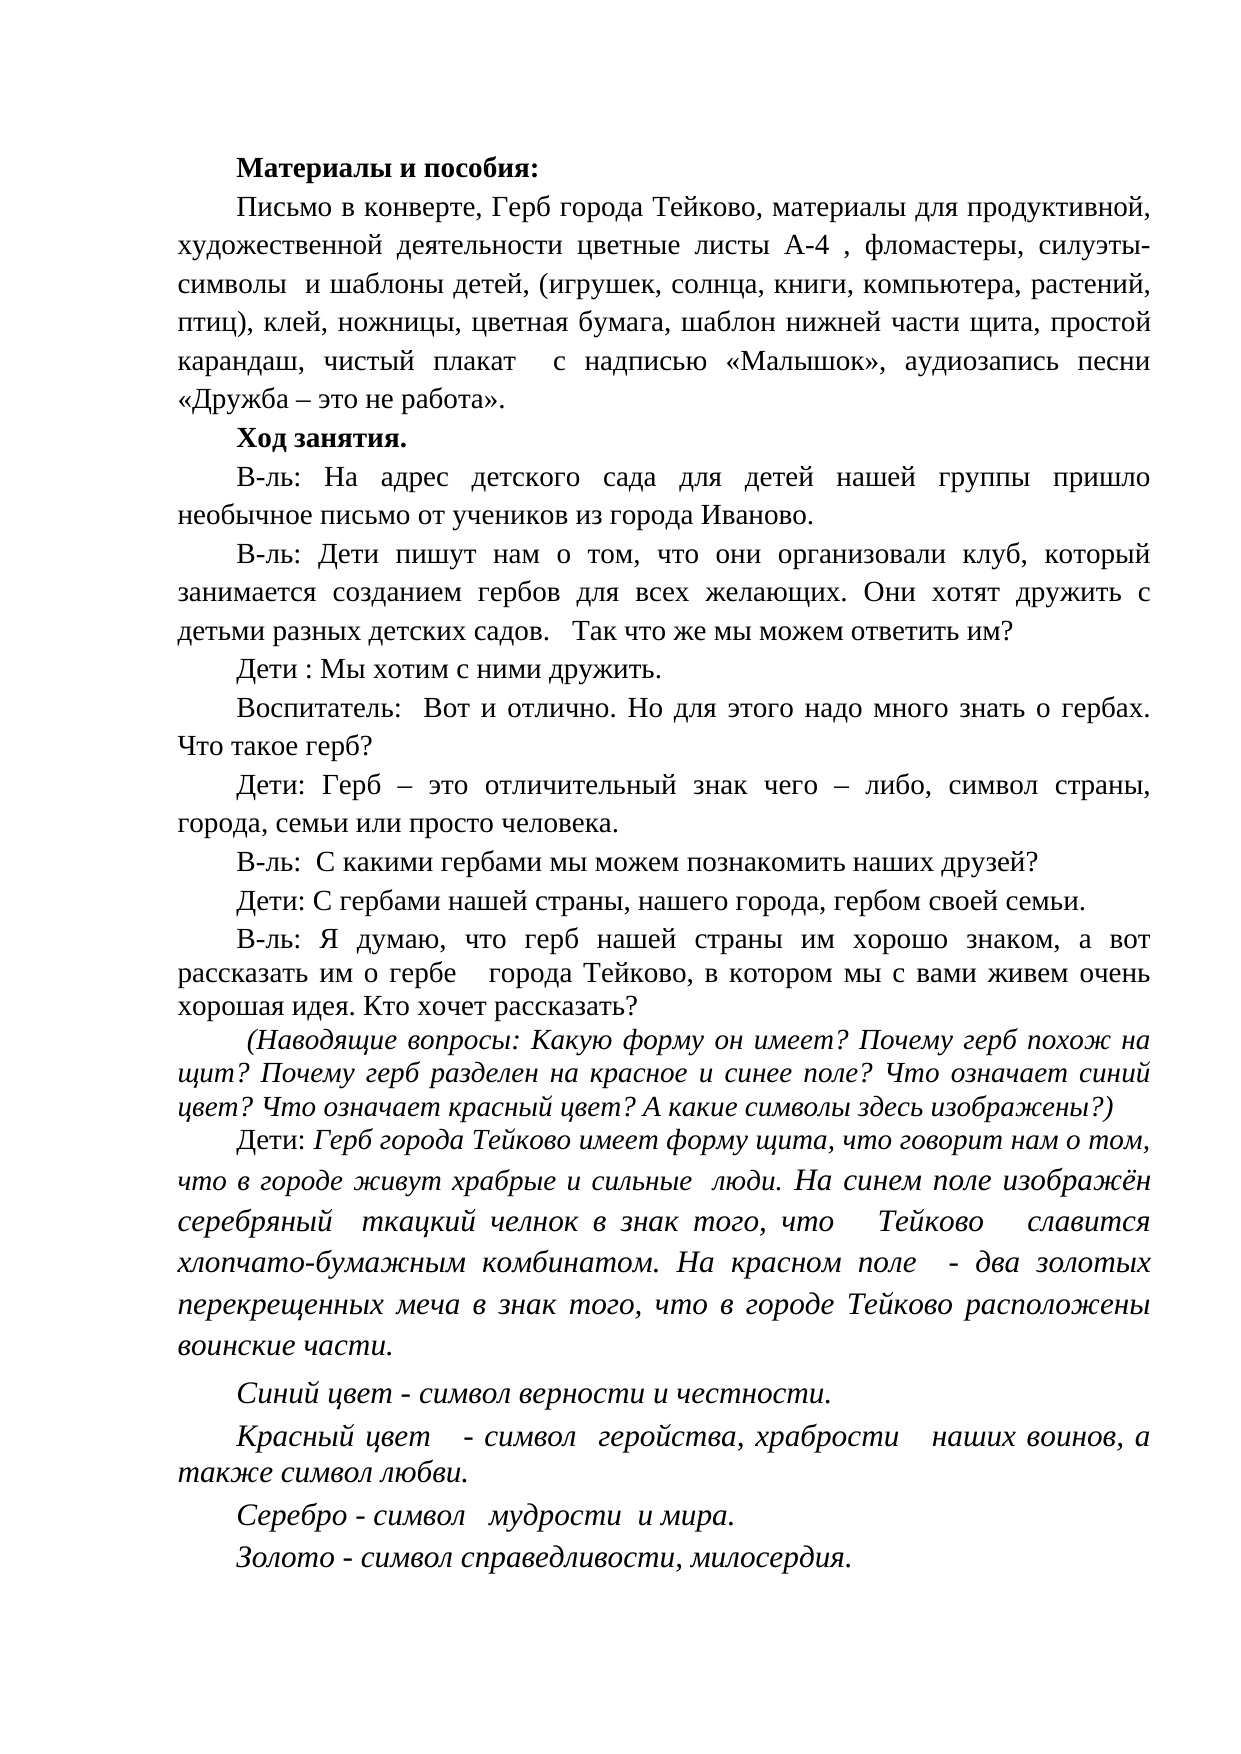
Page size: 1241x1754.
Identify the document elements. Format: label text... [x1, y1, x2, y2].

text В-ль: Я думаю, что герб нашей страны им хорошо знаком, а вот рассказать им о гербе города Тейково, в котором мы с вами живем очень хорошая идея. Кто хочет рассказать? [177, 921, 1152, 1022]
text В-ль: На адрес детского сада для детей нашей группы пришло необычное письмо от учеников из города Иваново. [177, 459, 1152, 531]
text Материалы и пособия: [177, 150, 1152, 184]
text Дети: С гербами нашей страны, нашего города, гербом своей семьи. [177, 883, 1152, 916]
text Дети: Герб – это отличительный знак чего – либо, символ страны, города, семьи или просто человека. [177, 767, 1152, 839]
text Дети: Герб города Тейково имеет форму щита, что говорит нам о том, что в городе живут храбрые и сильные люди. На синем поле изображён серебряный ткацкий челнок в знак того, что Тейково славится хлопчато-бумажным комбинатом. На красном поле - два золотых перекрещенных меча в знак того, что в городе Тейково расположены воинские части. [177, 1122, 1152, 1362]
text Золото - символ справедливости, милосердия. [177, 1539, 1152, 1575]
text Воспитатель: Вот и отлично. Но для этого надо много знать о гербах. Что такое герб? [177, 690, 1152, 762]
text В-ль: Дети пишут нам о том, что они организовали клуб, который занимается созданием гербов для всех желающих. Они хотят дружить с детьми разных детских садов. Так что же мы можем ответить им? [177, 536, 1152, 646]
text Дети : Мы хотим с ними дружить. [177, 651, 1152, 685]
text Серебро - символ мудрости и мира. [177, 1496, 1152, 1532]
text Письмо в конверте, Герб города Тейково, материалы для продуктивной, художественной деятельности цветные листы А-4 , фломастеры, силуэты-символы и шаблоны детей, (игрушек, солнца, книги, компьютера, растений, птиц), клей, ножницы, цветная бумага, шаблон нижней части щита, простой карандаш, чистый плакат с надписью «Малышок», аудиозапись песни «Дружба – это не работа». [177, 189, 1152, 415]
text Ход занятия. [177, 420, 1152, 454]
text В-ль: С какими гербами мы можем познакомить наших друзей? [177, 844, 1152, 878]
text Красный цвет - символ геройства, храбрости наших воинов, а также символ любви. [177, 1417, 1152, 1489]
text Синий цвет - символ верности и честности. [177, 1374, 1152, 1410]
text (Наводящие вопросы: Какую форму он имеет? Почему герб похож на щит? Почему герб разделен на красное и синее поле? Что означает синий цвет? Что означает красный цвет? А какие символы здесь изображены?) [177, 1022, 1152, 1122]
